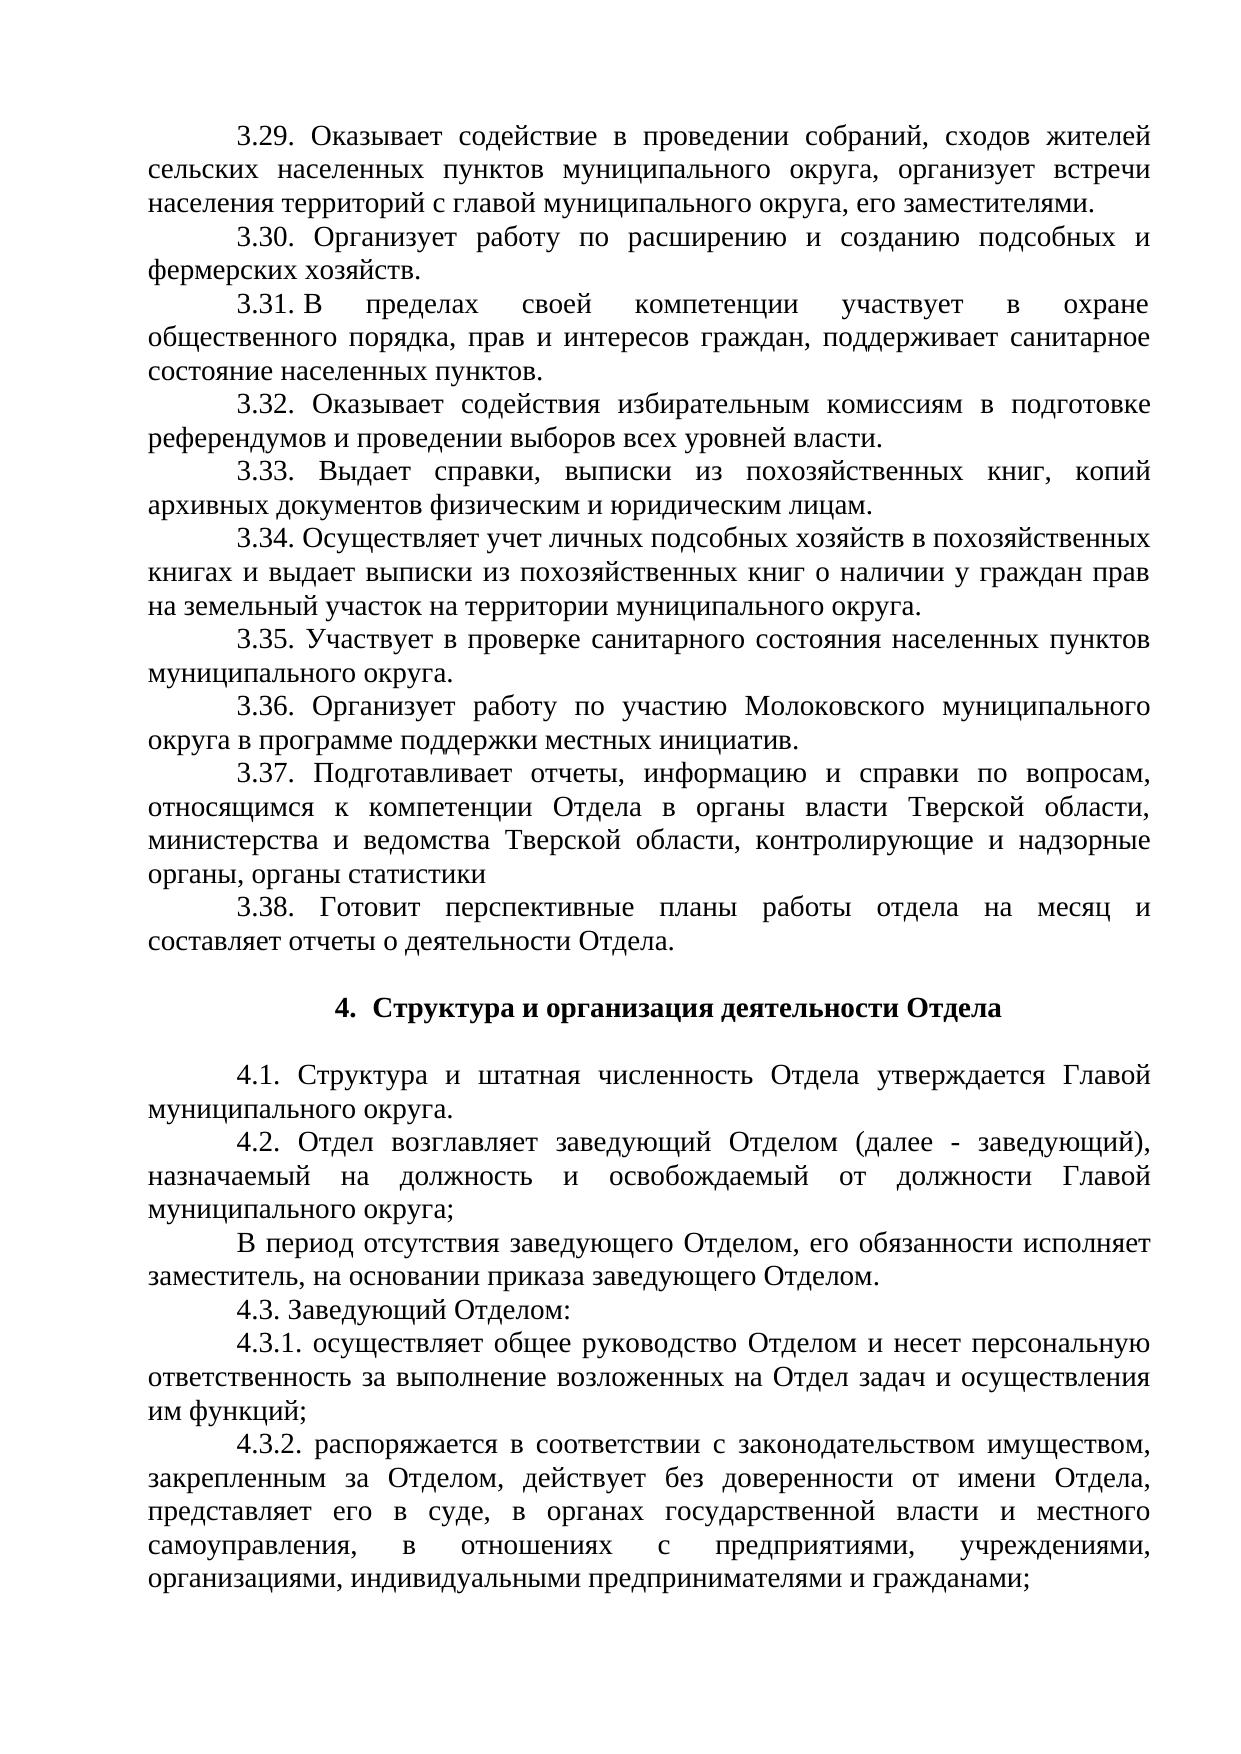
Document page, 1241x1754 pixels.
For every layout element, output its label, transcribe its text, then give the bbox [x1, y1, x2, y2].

text 3.37. Подготавливает отчеты, информацию и справки по вопросам, относящимся к компетенции Отдела в органы власти Тверской области, министерства и ведомства Тверской области, контролирующие и надзорные органы, органы статистики [148, 755, 1152, 889]
text 3.34. Осуществляет учет личных подсобных хозяйств в похозяйственных книгах и выдает выписки из похозяйственных книг о наличии у граждан прав на земельный участок на территории муниципального округа. [148, 521, 1152, 621]
text 3.32. Оказывает содействия избирательным комиссиям в подготовке референдумов и проведении выборов всех уровней власти. [148, 386, 1152, 453]
text 4.3.2. распоряжается в соответствии с законодательством имуществом, закрепленным за Отделом, действует без доверенности от имени Отдела, представляет его в суде, в органах государственной власти и местного самоуправления, в отношениях с предприятиями, учреждениями, организациями, индивидуальными предпринимателями и гражданами; [148, 1426, 1152, 1594]
text 3.35. Участвует в проверке санитарного состояния населенных пунктов муниципального округа. [148, 621, 1152, 688]
text 4.2. Отдел возглавляет заведующий Отделом (далее - заведующий), назначаемый на должность и освобождаемый от должности Главой муниципального округа; [148, 1124, 1152, 1225]
text 3.30. Организует работу по расширению и созданию подсобных и фермерских хозяйств. [148, 219, 1152, 286]
text 3.33. Выдает справки, выписки из похозяйственных книг, копий архивных документов физическим и юридическим лицам. [148, 453, 1152, 521]
list Структура и организация деятельности Отдела [185, 990, 1152, 1024]
text 3.29. Оказывает содействие в проведении собраний, сходов жителей сельских населенных пунктов муниципального округа, организует встречи населения территорий с главой муниципального округа, его заместителями. [148, 118, 1152, 219]
text 4.3.1. осуществляет общее руководство Отделом и несет персональную ответственность за выполнение возложенных на Отдел задач и осуществления им функций; [148, 1326, 1152, 1426]
text 3.36. Организует работу по участию Молоковского муниципального округа в программе поддержки местных инициатив. [148, 688, 1152, 755]
text 3.31. В пределах своей компетенции участвует в охране общественного порядка, прав и интересов граждан, поддерживает санитарное состояние населенных пунктов. [148, 286, 1152, 386]
text В период отсутствия заведующего Отделом, его обязанности исполняет заместитель, на основании приказа заведующего Отделом. [148, 1225, 1152, 1292]
text 4.1. Структура и штатная численность Отдела утверждается Главой муниципального округа. [148, 1057, 1152, 1124]
text 4.3. Заведующий Отделом: [148, 1292, 1152, 1326]
text 3.38. Готовит перспективные планы работы отдела на месяц и составляет отчеты о деятельности Отдела. [148, 889, 1152, 957]
